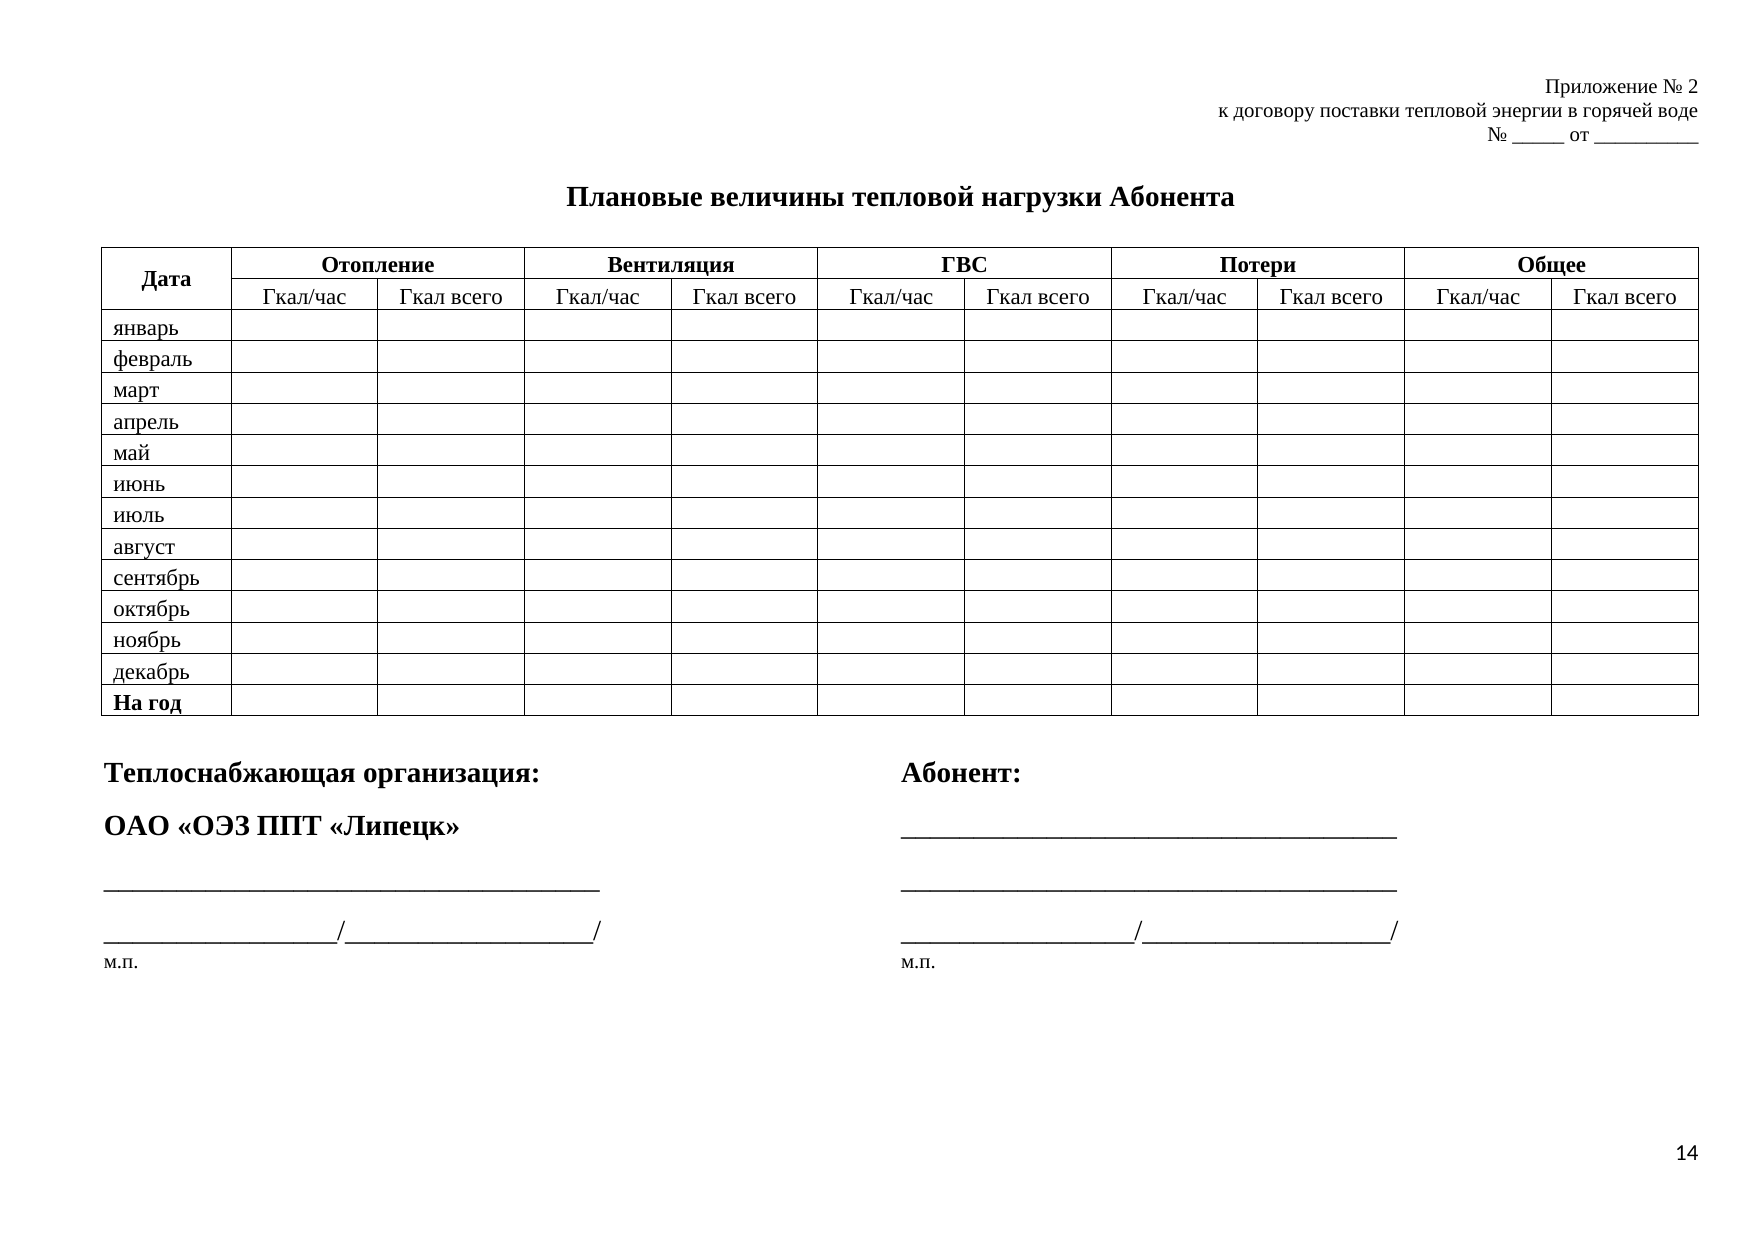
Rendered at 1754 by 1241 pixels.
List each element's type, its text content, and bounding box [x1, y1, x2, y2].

table_cell [525, 341, 671, 372]
table_cell [818, 341, 964, 372]
table_cell Гкал всего [1552, 279, 1698, 309]
table_cell [672, 466, 817, 497]
table_cell [818, 404, 964, 434]
table_cell [1112, 341, 1257, 372]
text Приложение № 2 [103, 74, 1698, 98]
table_cell [672, 623, 817, 653]
table_cell январь [102, 310, 231, 340]
table_cell [525, 654, 671, 684]
table_cell [1258, 373, 1404, 403]
table_cell [1112, 498, 1257, 528]
table_cell [965, 466, 1111, 497]
table_cell [525, 623, 671, 653]
table_cell [1552, 529, 1698, 559]
table_cell [965, 435, 1111, 465]
table_cell [1258, 341, 1404, 372]
table_cell __________________________________ [890, 808, 1687, 861]
table_header Отопление [232, 248, 524, 278]
table_cell [525, 529, 671, 559]
table_cell [1552, 498, 1698, 528]
table_cell [525, 373, 671, 403]
table_cell [1552, 623, 1698, 653]
table_cell [965, 529, 1111, 559]
table_cell [378, 685, 524, 715]
table_cell [1405, 373, 1551, 403]
table_cell [525, 466, 671, 497]
table_cell [1112, 466, 1257, 497]
table_cell [1112, 435, 1257, 465]
table_cell [1552, 404, 1698, 434]
table_cell [672, 591, 817, 622]
table_cell [1112, 623, 1257, 653]
table_cell [232, 560, 377, 590]
table_cell [1405, 341, 1551, 372]
text к договору поставки тепловой энергии в горячей воде [103, 98, 1698, 122]
table_cell [818, 623, 964, 653]
table_cell [1258, 498, 1404, 528]
table_cell [232, 435, 377, 465]
table_cell [965, 373, 1111, 403]
table_cell [1112, 373, 1257, 403]
table_cell м.п. [92, 949, 889, 988]
table_cell [965, 404, 1111, 434]
table_cell июль [102, 498, 231, 528]
table_cell [232, 498, 377, 528]
table_header Теплоснабжающая организация: [92, 755, 889, 808]
table_cell [525, 310, 671, 340]
table_cell На год [102, 685, 231, 715]
table_cell [378, 529, 524, 559]
table_cell [672, 341, 817, 372]
table_cell [378, 435, 524, 465]
table_cell Гкал всего [672, 279, 817, 309]
table_cell м.п. [890, 949, 1687, 988]
table_cell [525, 435, 671, 465]
table_cell [378, 623, 524, 653]
table_cell [525, 498, 671, 528]
table_cell [1258, 435, 1404, 465]
table_cell [378, 404, 524, 434]
table_cell [818, 560, 964, 590]
table_cell [965, 560, 1111, 590]
table_cell [672, 435, 817, 465]
table_cell Гкал всего [965, 279, 1111, 309]
table_cell [672, 310, 817, 340]
text № _____ от __________ [103, 122, 1698, 146]
table_cell ОАО «ОЭЗ ППТ «Липецк» [92, 808, 889, 861]
table_cell ________________/_________________/ [92, 913, 889, 949]
table_cell [672, 685, 817, 715]
table_cell [1405, 685, 1551, 715]
table_cell [965, 623, 1111, 653]
table_cell [1405, 654, 1551, 684]
table_cell [818, 654, 964, 684]
table_cell Гкал всего [378, 279, 524, 309]
table_cell [818, 685, 964, 715]
table_cell [378, 498, 524, 528]
table_cell [378, 560, 524, 590]
table_cell [1112, 310, 1257, 340]
table_cell [525, 685, 671, 715]
table_cell [1258, 685, 1404, 715]
table_cell [1405, 435, 1551, 465]
table_cell [1112, 560, 1257, 590]
table_cell [818, 373, 964, 403]
table_cell ноябрь [102, 623, 231, 653]
table_cell [525, 591, 671, 622]
table_cell ________________/_________________/ [890, 913, 1687, 949]
table_cell [1258, 404, 1404, 434]
table_cell [378, 341, 524, 372]
table_cell __________________________________ [92, 861, 889, 913]
table_cell [1258, 654, 1404, 684]
table_cell [1552, 466, 1698, 497]
table_cell [965, 654, 1111, 684]
table_cell [1552, 310, 1698, 340]
table_cell Гкал/час [1405, 279, 1551, 309]
table_cell [1405, 310, 1551, 340]
table_cell [1405, 623, 1551, 653]
table_cell [525, 560, 671, 590]
table_cell июнь [102, 466, 231, 497]
table_cell [1258, 591, 1404, 622]
table_header Вентиляция [525, 248, 817, 278]
table_cell Гкал всего [1258, 279, 1404, 309]
table_cell [818, 466, 964, 497]
table_cell [232, 623, 377, 653]
table_cell [1552, 685, 1698, 715]
table_cell [378, 591, 524, 622]
table_cell [818, 591, 964, 622]
table_cell май [102, 435, 231, 465]
table_cell [672, 404, 817, 434]
table_cell август [102, 529, 231, 559]
table_cell [818, 529, 964, 559]
table_cell [232, 591, 377, 622]
table_cell [672, 498, 817, 528]
table_cell сентябрь [102, 560, 231, 590]
table_cell Гкал/час [232, 279, 377, 309]
table_cell [1112, 529, 1257, 559]
table_cell февраль [102, 341, 231, 372]
table_header Потери [1112, 248, 1404, 278]
table_header ГВС [818, 248, 1111, 278]
table_cell [1552, 373, 1698, 403]
table_cell [1552, 341, 1698, 372]
table_header Общее [1405, 248, 1698, 278]
table_cell [1552, 654, 1698, 684]
table_cell __________________________________ [890, 861, 1687, 913]
table_cell [1552, 591, 1698, 622]
table_cell [1112, 654, 1257, 684]
table_cell [965, 310, 1111, 340]
table_cell [378, 654, 524, 684]
table_cell [672, 654, 817, 684]
table_cell [1258, 560, 1404, 590]
table_cell [232, 529, 377, 559]
table_cell [1258, 623, 1404, 653]
table_cell [232, 466, 377, 497]
table_cell [525, 404, 671, 434]
table_cell [1258, 529, 1404, 559]
table_cell декабрь [102, 654, 231, 684]
table_cell [1112, 404, 1257, 434]
table_cell Гкал/час [525, 279, 671, 309]
table_cell [1405, 404, 1551, 434]
table_cell [672, 373, 817, 403]
table_cell апрель [102, 404, 231, 434]
table_cell октябрь [102, 591, 231, 622]
table_cell [378, 373, 524, 403]
table_cell [378, 466, 524, 497]
table_cell [965, 341, 1111, 372]
table_cell [1112, 591, 1257, 622]
table_cell [1112, 685, 1257, 715]
table_cell [818, 310, 964, 340]
table_cell [1258, 310, 1404, 340]
table_cell [1405, 466, 1551, 497]
table_cell [818, 435, 964, 465]
table_cell [1258, 466, 1404, 497]
table_cell [1552, 435, 1698, 465]
text Плановые величины тепловой нагрузки Абонента [103, 179, 1698, 213]
table_cell [232, 310, 377, 340]
table_cell Гкал/час [818, 279, 964, 309]
table_cell [1405, 560, 1551, 590]
table_cell [232, 685, 377, 715]
table_cell [232, 654, 377, 684]
table_cell [232, 341, 377, 372]
table_cell [232, 373, 377, 403]
table_cell [1405, 498, 1551, 528]
table_cell [672, 560, 817, 590]
table_cell [1552, 560, 1698, 590]
table_cell [965, 685, 1111, 715]
table_cell [1405, 591, 1551, 622]
table_cell Гкал/час [1112, 279, 1257, 309]
table_cell [378, 310, 524, 340]
table_cell [1405, 529, 1551, 559]
table_cell [965, 498, 1111, 528]
table_cell [232, 404, 377, 434]
table_header Абонент: [890, 755, 1687, 808]
table_cell [818, 498, 964, 528]
table_cell [965, 591, 1111, 622]
table_header Дата [102, 248, 231, 309]
table_cell март [102, 373, 231, 403]
table_cell [672, 529, 817, 559]
